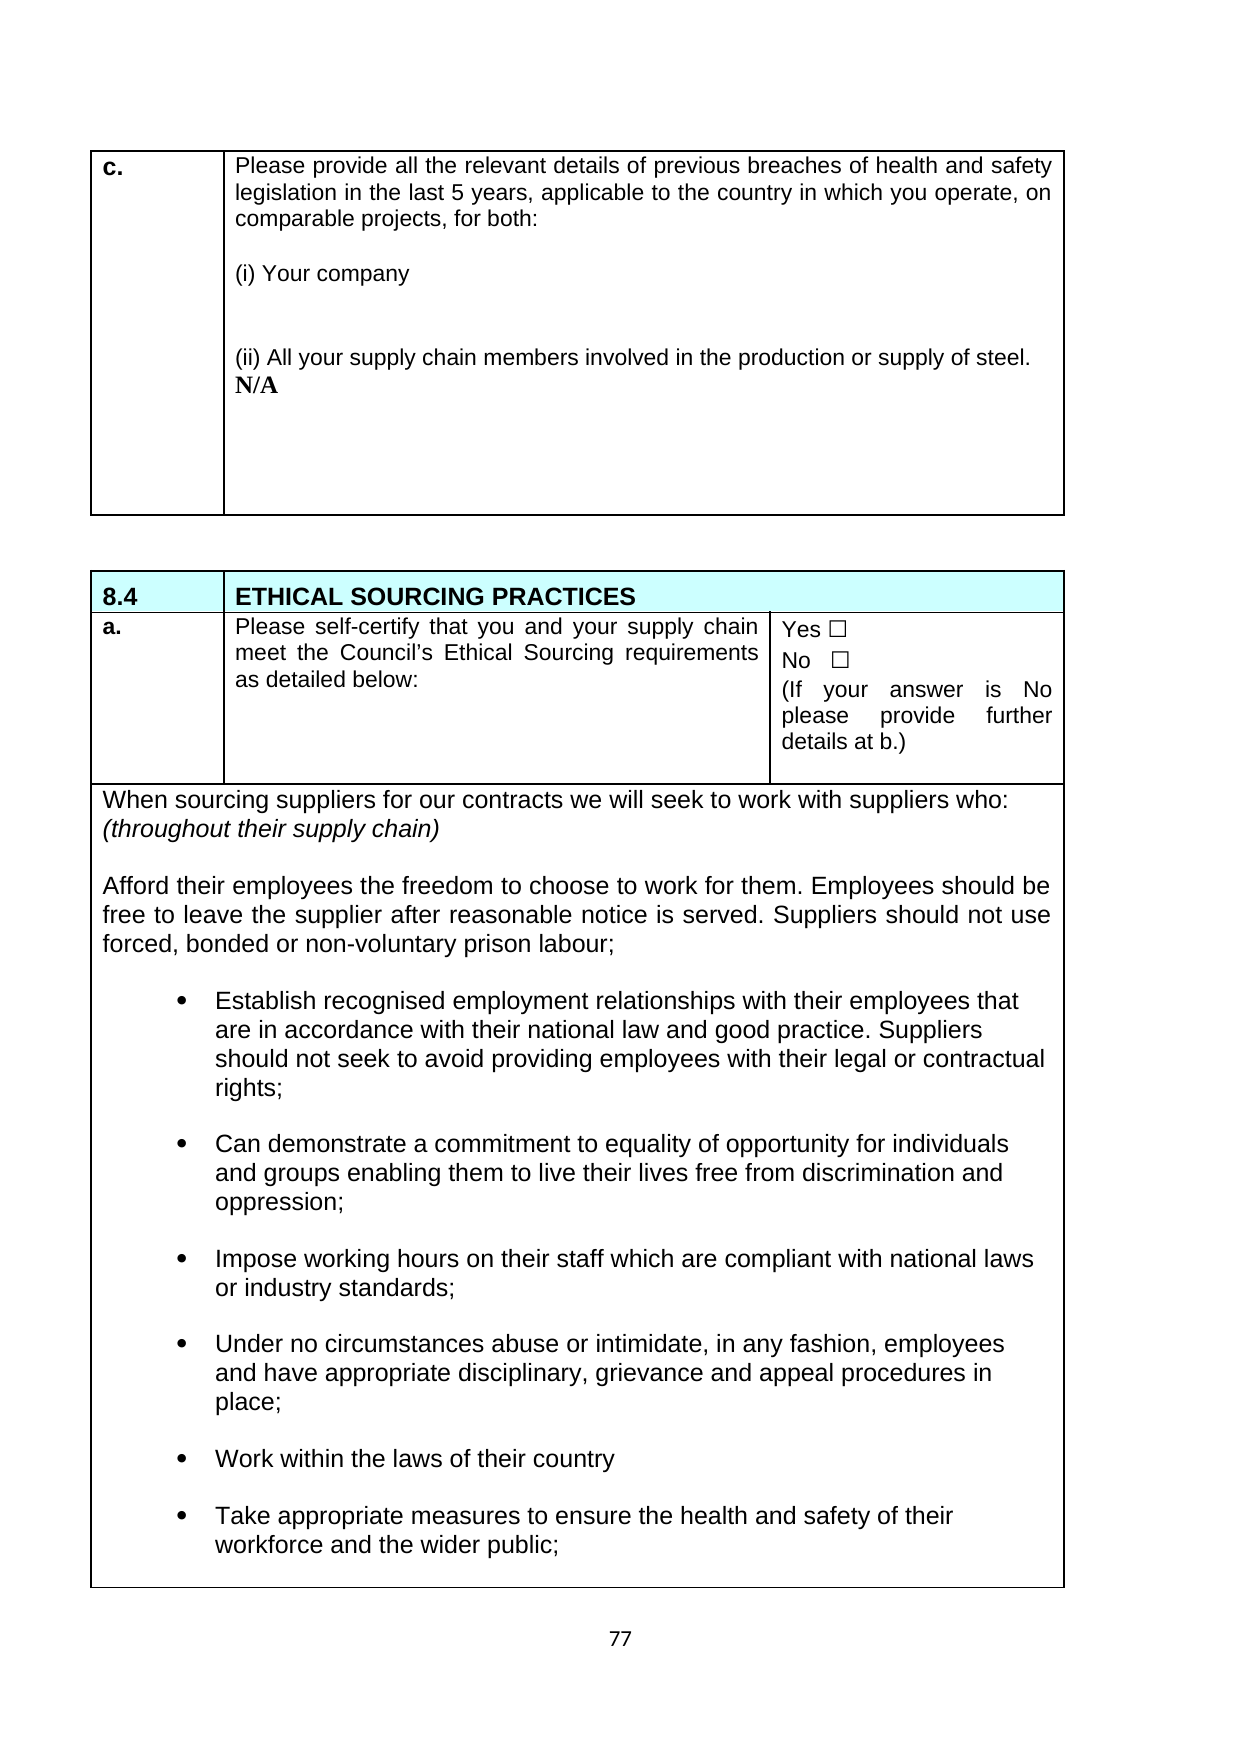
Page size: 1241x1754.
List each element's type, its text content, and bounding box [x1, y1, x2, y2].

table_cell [92, 785, 1063, 1587]
table_header 8.4 [92, 572, 223, 611]
table_cell Please self-certify that you and your supply chain meet the Council’s Ethical Sourcing requirements as detailed below: [225, 613, 769, 783]
table_cell Yes ☐ No ☐ (If your answer is No please provide further details at b.) [771, 613, 1063, 783]
table_cell a. [92, 613, 223, 783]
table_header ETHICAL SOURCING PRACTICES [225, 572, 1063, 611]
table_header Please provide all the relevant details of previous breaches of health and safety legislation in the last 5 years, applicable to the country in which you operate, on comparable projects, for both: (i) Your company (ii) All your supply chain members involved in the production or supply of steel. N/A [225, 152, 1063, 514]
table_header c. [92, 152, 223, 514]
